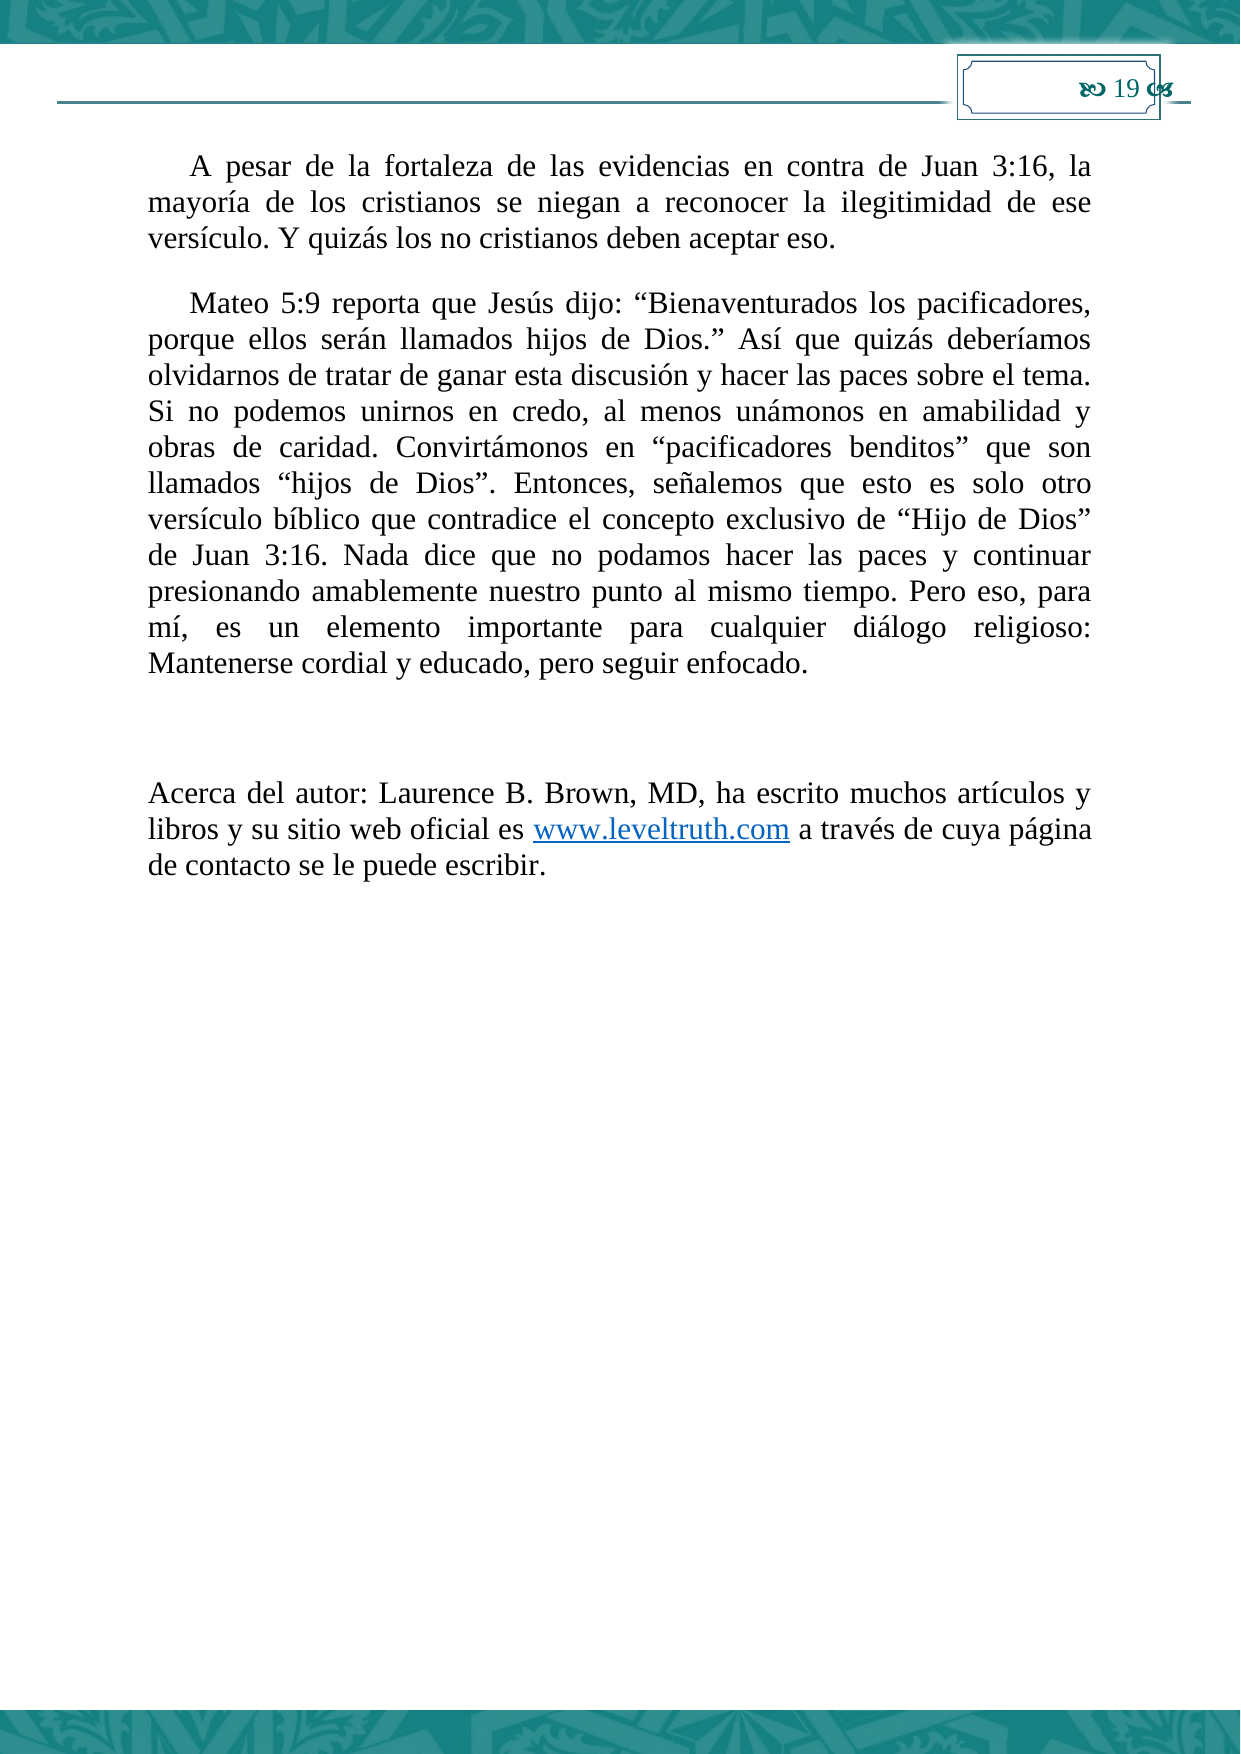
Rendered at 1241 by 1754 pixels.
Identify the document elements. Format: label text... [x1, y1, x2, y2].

picture [0, 0, 1240, 44]
text A pesar de la fortaleza de las evidencias en contra de Juan 3:16, la mayoría de los cristianos se niegan a reconocer la ilegitimidad de ese versículo. Y quizás los no cristianos deben aceptar eso. [148, 148, 1092, 256]
picture [0, 1710, 1241, 1754]
text Acerca del autor: Laurence B. Brown, MD, ha escrito muchos artículos y libros y su sitio web oficial es www.leveltruth.com a través de cuya página de contacto se le puede escribir. [148, 774, 1092, 882]
text Mateo 5:9 reporta que Jesús dijo: “Bienaventurados los pacificadores, porque ellos serán llamados hijos de Dios.” Así que quizás deberíamos olvidarnos de tratar de ganar esta discusión y hacer las paces sobre el tema. Si no podemos unirnos en credo, al menos unámonos en amabilidad y obras de caridad. Convirtámonos en “pacificadores benditos” que son llamados “hijos de Dios”. Entonces, señalemos que esto es solo otro versículo bíblico que contradice el concepto exclusivo de “Hijo de Dios” de Juan 3:16. Nada dice que no podamos hacer las paces y continuar presionando amablemente nuestro punto al mismo tiempo. Pero eso, para mí, es un elemento importante para cualquier diálogo religioso: Mantenerse cordial y educado, pero seguir enfocado. [148, 285, 1092, 680]
